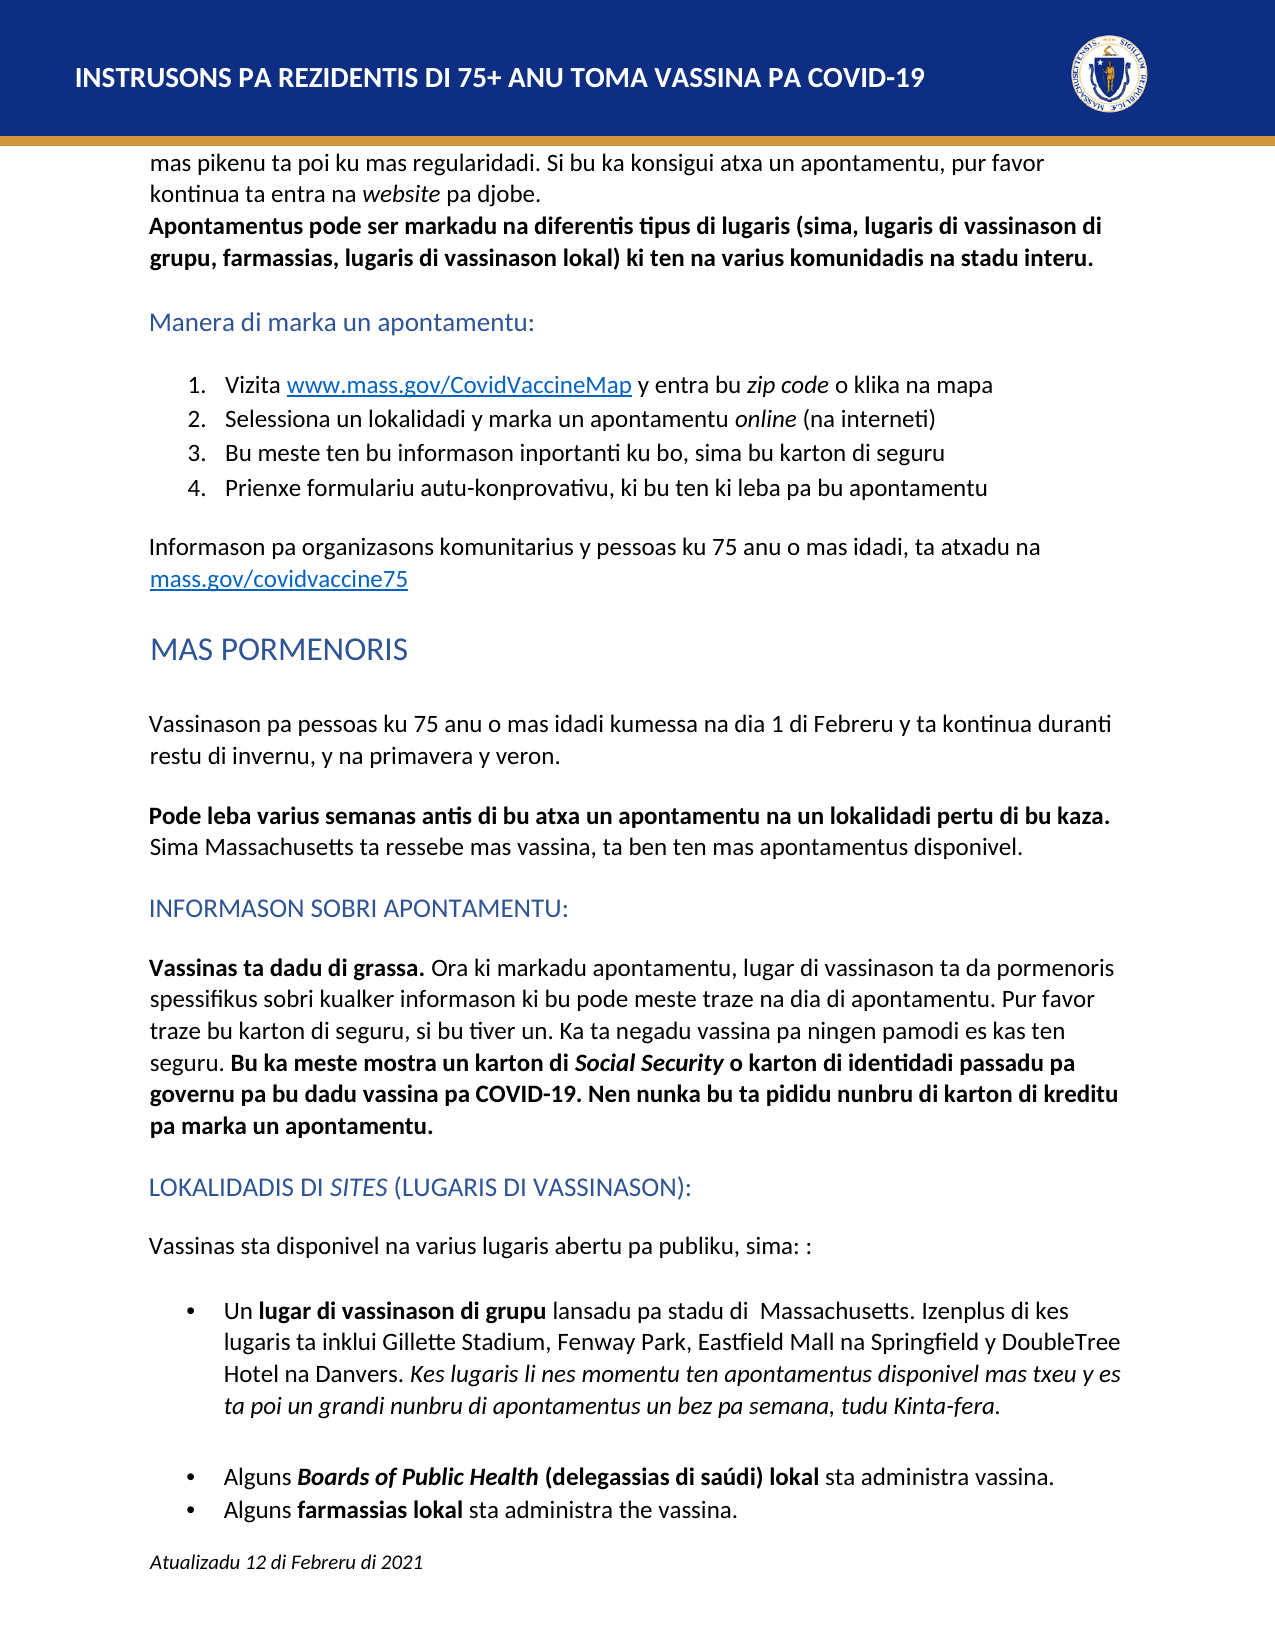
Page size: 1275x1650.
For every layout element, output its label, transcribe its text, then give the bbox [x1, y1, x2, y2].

text Pode leba varius semanas antis di bu atxa un apontamentu na un lokalidadi pertu di bu kaza. Sima Massachusetts ta ressebe mas vassina, ta ben ten mas apontamentus disponivel. [148, 800, 1124, 862]
text Vassinas ta dadu di grassa. Ora ki markadu apontamentu, lugar di vassinason ta da pormenoris spessifikus sobri kualker informason ki bu pode meste traze na dia di apontamentu. Pur favor traze bu karton di seguru, si bu tiver un. Ka ta negadu vassina pa ningen pamodi es kas ten seguru. Bu ka meste mostra un karton di Social Security o karton di identidadi passadu pa governu pa bu dadu vassina pa COVID-19. Nen nunka bu ta pididu nunbru di karton di kreditu pa marka un apontamentu. [148, 952, 1124, 1141]
list Selessiona un lokalidadi y marka un apontamentu online (na interneti) [187, 403, 1124, 434]
text Vassinason pa pessoas ku 75 anu o mas idadi kumessa na dia 1 di Febreru y ta kontinua duranti restu di invernu, y na primavera y veron. [148, 708, 1124, 771]
text MAS PORMENORIS [150, 628, 1124, 668]
text LOKALIDADIS DI SITES (LUGARIS DI VASSINASON): [148, 1170, 1124, 1203]
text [148, 136, 1124, 209]
list Prienxe formulariu autu-konprovativu, ki bu ten ki leba pa bu apontamentu [187, 472, 1124, 502]
list Bu meste ten bu informason inportanti ku bo, sima bu karton di seguru [187, 438, 1124, 468]
text Informason pa organizasons komunitarius y pessoas ku 75 anu o mas idadi, ta atxadu na mass.gov/covidvaccine75 [148, 531, 1124, 594]
text Manera di marka un apontamentu: [148, 305, 1124, 338]
list Alguns farmassias lokal sta administra the vassina. [186, 1494, 1124, 1524]
list Vizita www.mass.gov/CovidVaccineMap y entra bu zip code o klika na mapa [187, 369, 1124, 400]
text Apontamentus pode ser markadu na diferentis tipus di lugaris (sima, lugaris di vassinason di grupu, farmassias, lugaris di vassinason lokal) ki ten na varius komunidadis na stadu interu. [148, 210, 1124, 272]
list Alguns Boards of Public Health (delegassias di saúdi) lokal sta administra vassina. [186, 1461, 1124, 1492]
list Un lugar di vassinason di grupu lansadu pa stadu di Massachusetts. Izenplus di kes lugaris ta inklui Gillette Stadium, Fenway Park, Eastfield Mall na Springfield y DoubleTree Hotel na Danvers. Kes lugaris li nes momentu ten apontamentus disponivel mas txeu y es ta poi un grandi nunbru di apontamentus un bez pa semana, tudu Kinta-fera. [186, 1295, 1124, 1420]
picture [1070, 34, 1148, 113]
text INFORMASON SOBRI APONTAMENTU: [148, 891, 1124, 924]
text Vassinas sta disponivel na varius lugaris abertu pa publiku, sima: : [148, 1230, 1124, 1261]
